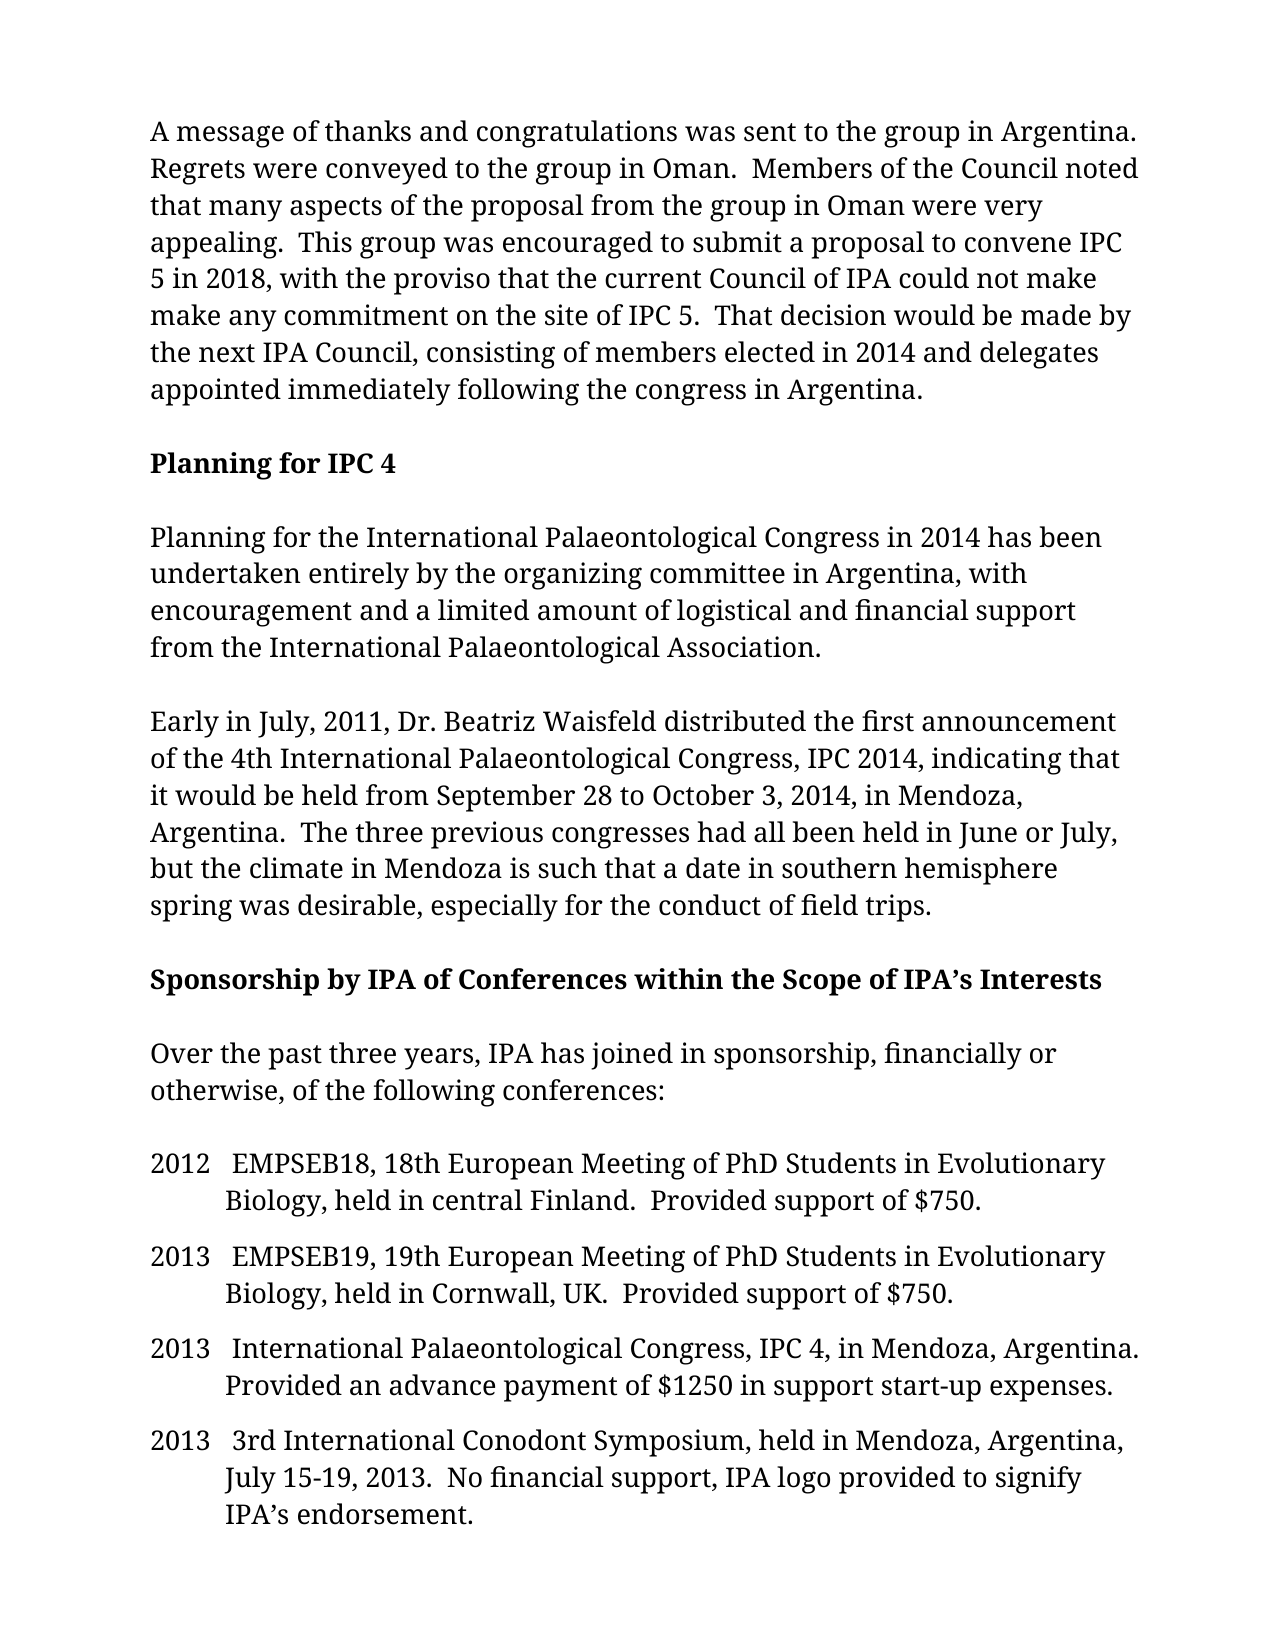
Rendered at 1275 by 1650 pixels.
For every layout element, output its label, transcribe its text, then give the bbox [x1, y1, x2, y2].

text Biology, held in central Finland. Provided support of $750. [150, 1182, 1144, 1219]
text Early in July, 2011, Dr. Beatriz Waisfeld distributed the first announcement of the 4th International Palaeontological Congress, IPC 2014, indicating that it would be held from September 28 to October 3, 2014, in Mendoza, Argentina. The three previous congresses had all been held in June or July, but the climate in Mendoza is such that a date in southern hemisphere spring was desirable, especially for the conduct of field trips. [150, 702, 1144, 924]
text 2013 3rd International Conodont Symposium, held in Mendoza, Argentina, [150, 1422, 1144, 1458]
text Planning for the International Palaeontological Congress in 2014 has been undertaken entirely by the organizing committee in Argentina, with encouragement and a limited amount of logistical and financial support from the International Palaeontological Association. [150, 518, 1144, 666]
text Planning for IPC 4 [150, 444, 1144, 481]
text IPA’s endorsement. [225, 1495, 1144, 1532]
text 2013 International Palaeontological Congress, IPC 4, in Mendoza, Argentina. [150, 1329, 1144, 1366]
text 2013 EMPSEB19, 19th European Meeting of PhD Students in Evolutionary [150, 1237, 1144, 1274]
text July 15-19, 2013. No financial support, IPA logo provided to signify [225, 1458, 1144, 1495]
text 2012 EMPSEB18, 18th European Meeting of PhD Students in Evolutionary [150, 1145, 1144, 1182]
text Provided an advance payment of $1250 in support start-up expenses. [150, 1366, 1144, 1403]
text A message of thanks and congratulations was sent to the group in Argentina. Regrets were conveyed to the group in Oman. Members of the Council noted that many aspects of the proposal from the group in Oman were very appealing. This group was encouraged to submit a proposal to convene IPC 5 in 2018, with the proviso that the current Council of IPA could not make make any commitment on the site of IPC 5. That decision would be made by the next IPA Council, consisting of members elected in 2014 and delegates appointed immediately following the congress in Argentina. [150, 112, 1144, 407]
text Over the past three years, IPA has joined in sponsorship, financially or otherwise, of the following conferences: [150, 1034, 1144, 1108]
text Biology, held in Cornwall, UK. Provided support of $750. [150, 1274, 1144, 1311]
text Sponsorship by IPA of Conferences within the Scope of IPA’s Interests [150, 961, 1144, 997]
